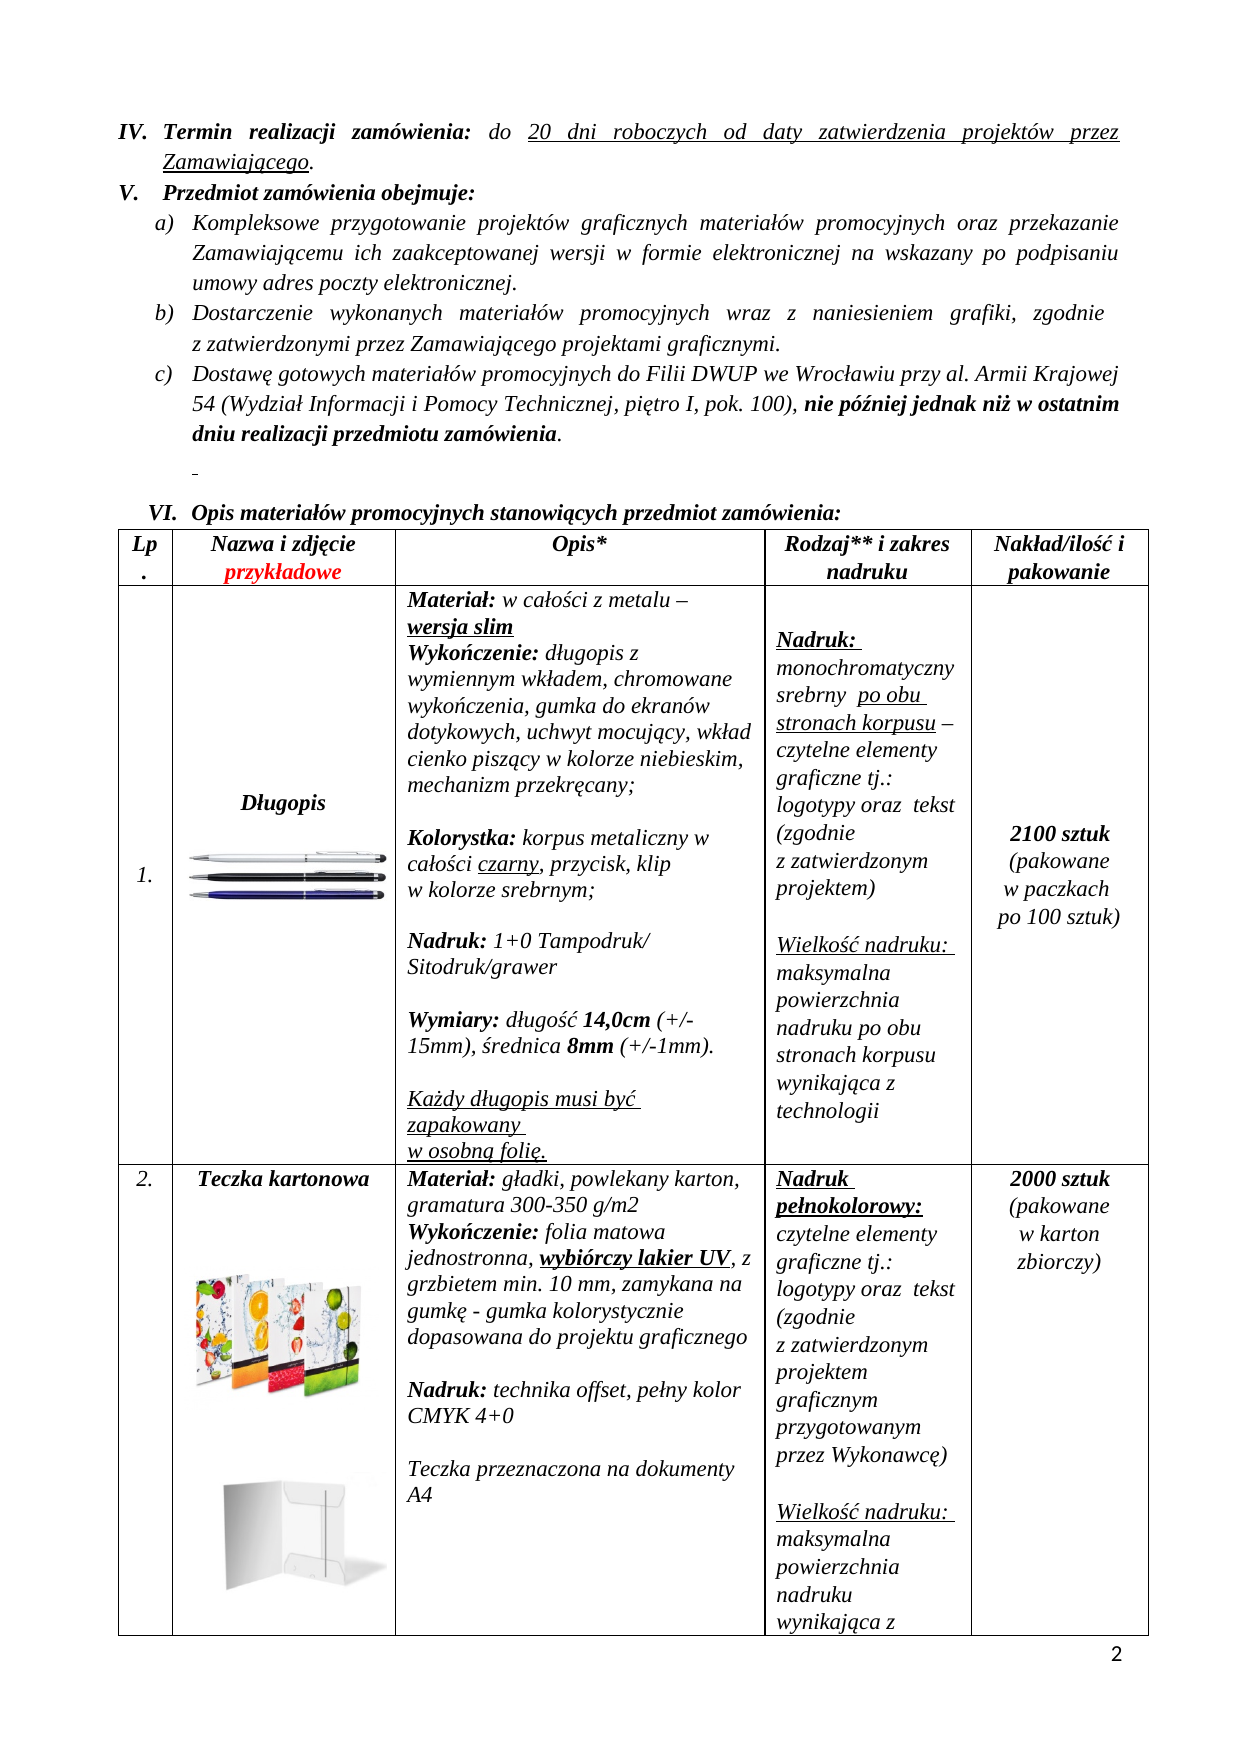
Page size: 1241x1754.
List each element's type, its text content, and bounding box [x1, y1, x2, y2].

table_header Nakład/ilość i pakowanie [972, 530, 1148, 585]
list Termin realizacji zamówienia: do 20 dni roboczych od daty zatwierdzenia projektów przez Zamawiającego. [118, 118, 1122, 175]
table_header Opis* [396, 530, 764, 585]
table_cell Nadruk: monochromatyczny srebrny po obu stronach korpusu – czytelne elementy graficzne tj.: logotypy oraz tekst (zgodnie z zatwierdzonym projektem) Wielkość nadruku: maksymalna powierzchnia nadruku po obu stronach korpusu wynikająca z technologii [766, 586, 971, 1164]
picture [183, 1266, 379, 1410]
list Dostarczenie wykonanych materiałów promocyjnych wraz z naniesieniem grafiki, zgodnie z zatwierdzonymi przez Zamawiającego projektami graficznymi. [154, 299, 1122, 356]
table_header Lp. [119, 530, 172, 585]
list Kompleksowe przygotowanie projektów graficznych materiałów promocyjnych oraz przekazanie Zamawiającemu ich zaakceptowanej wersji w formie elektronicznej na wskazany po podpisaniu umowy adres poczty elektronicznej. [154, 209, 1122, 296]
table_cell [766, 1165, 971, 1634]
table_header Nazwa i zdjęcie przykładowe [173, 530, 395, 585]
table_cell Materiał: w całości z metalu – wersja slim Wykończenie: długopis z wymiennym wkładem, chromowane wykończenia, gumka do ekranów dotykowych, uchwyt mocujący, wkład cienko piszący w kolorze niebieskim, mechanizm przekręcany; Kolorystka: korpus metaliczny w całości czarny, przycisk, klip w kolorze srebrnym; Nadruk: 1+0 Tampodruk/ Sitodruk/grawer Wymiary: długość 14,0cm (+/-15mm), średnica 8mm (+/-1mm). Każdy długopis musi być zapakowany w osobną folię. [396, 586, 764, 1164]
picture [183, 1472, 387, 1597]
list Przedmiot zamówienia obejmuje: [118, 178, 1122, 205]
table_cell 2. [119, 1165, 172, 1634]
table_cell Długopis [173, 586, 395, 1164]
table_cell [972, 1165, 1148, 1634]
picture [183, 845, 390, 904]
table_cell Teczka kartonowa [173, 1165, 395, 1634]
table_cell 1. [119, 586, 172, 1164]
table_header Rodzaj** i zakres nadruku [766, 530, 971, 585]
table_cell 2100 sztuk (pakowane w paczkach po 100 sztuk) [972, 586, 1148, 1164]
list Dostawę gotowych materiałów promocyjnych do Filii DWUP we Wrocławiu przy al. Armii Krajowej 54 (Wydział Informacji i Pomocy Technicznej, piętro I, pok. 100), nie później jednak niż w ostatnim dniu realizacji przedmiotu zamówienia. [154, 360, 1122, 447]
list Opis materiałów promocyjnych stanowiących przedmiot zamówienia: [148, 499, 1122, 525]
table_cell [396, 1165, 764, 1634]
